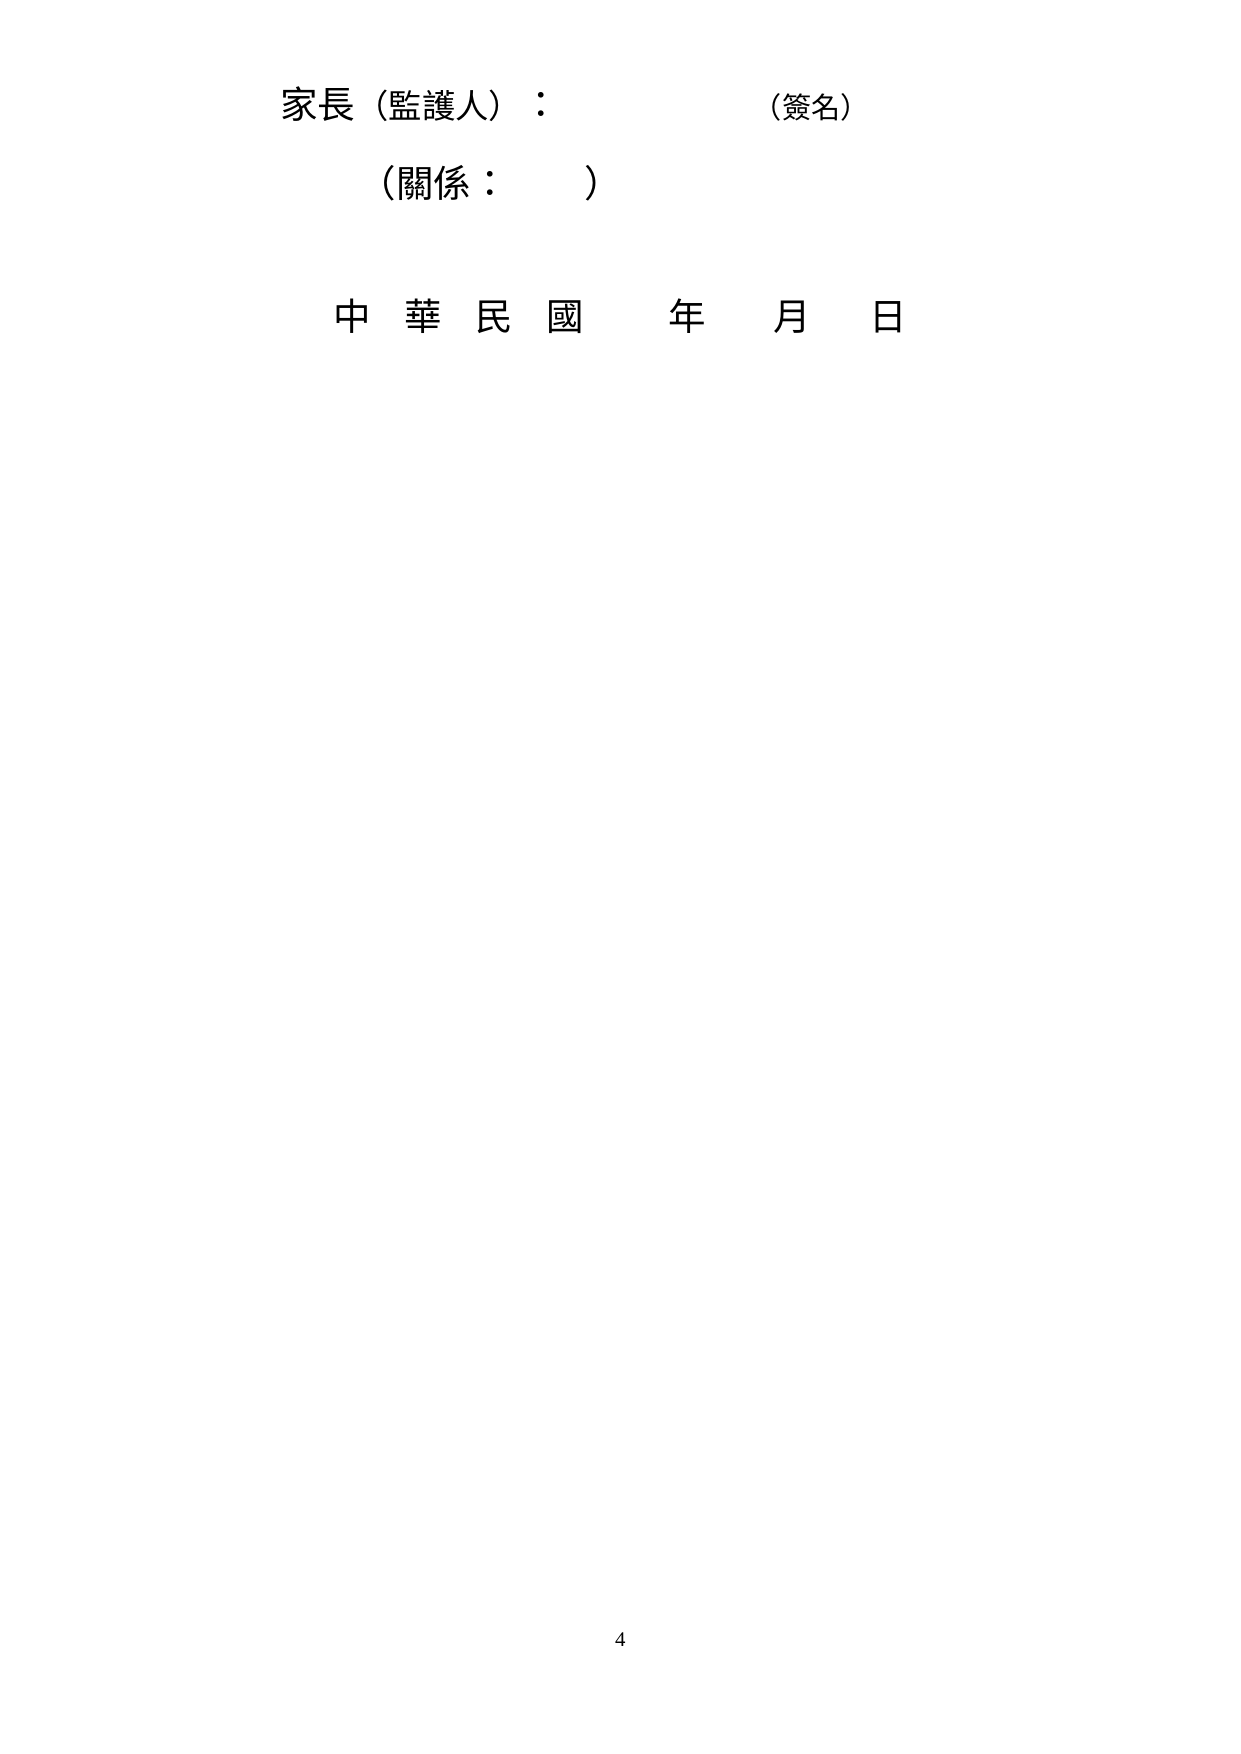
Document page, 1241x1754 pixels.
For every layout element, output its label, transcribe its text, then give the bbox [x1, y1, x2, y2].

text 家長（監護人）： （簽名） [124, 62, 1116, 142]
text 中 華 民 國 年 月 日 [124, 274, 1116, 353]
text （關係： ） [124, 142, 1116, 221]
